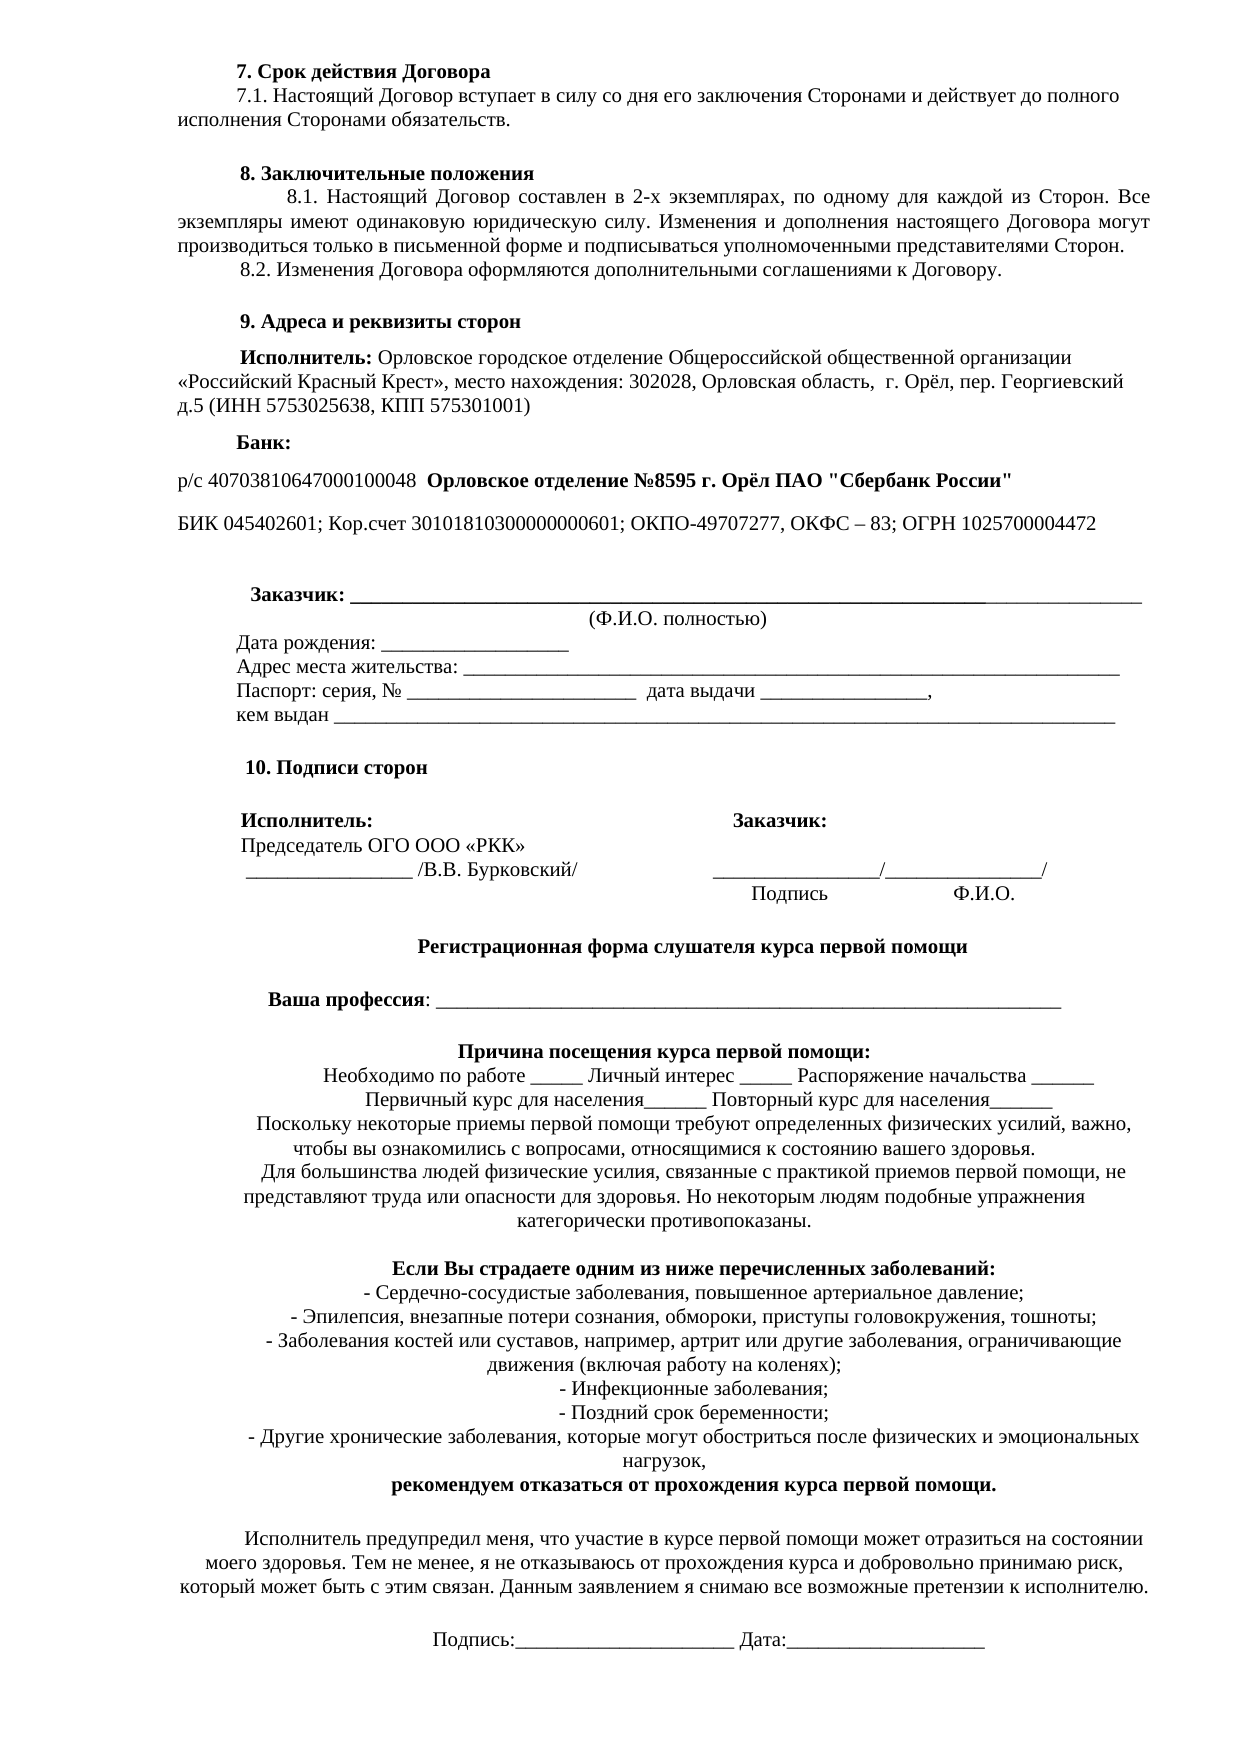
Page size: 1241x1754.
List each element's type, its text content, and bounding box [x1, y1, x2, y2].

text исполнения Сторонами обязательств. [177, 107, 1152, 131]
text 7.1. Настоящий Договор вступает в силу со дня его заключения Сторонами и действует до полного [177, 83, 1152, 107]
text 9. Адреса и реквизиты сторон [177, 309, 1152, 333]
text Исполнитель: Заказчик: [162, 808, 1224, 832]
text 7. Срок действия Договора [177, 59, 1152, 83]
text (Ф.И.О. полностью) [177, 606, 1152, 630]
text БИК 045402601; Кор.счет 30101810300000000601; ОКПО-49707277, ОКФС – 83; ОГРН 1025700004472 [177, 511, 1152, 535]
text Банк: [177, 430, 1152, 454]
text Для большинства людей физические усилия, связанные с практикой приемов первой помощи, не представляют труда или опасности для здоровья. Но некоторым людям подобные упражнения категорически противопоказаны. [177, 1159, 1152, 1232]
text Дата рождения: __________________ [177, 630, 1152, 654]
text 8. Заключительные положения [177, 160, 1224, 184]
text -​ Поздний срок беременности; [177, 1400, 1152, 1424]
text Паспорт: серия, № ______________________ дата выдачи ________________, [177, 678, 1152, 702]
text Первичный курс для населения______ Повторный курс для населения______ [177, 1087, 1152, 1111]
text Исполнитель: Орловское городское отделение Общероссийской общественной организации «Российский Красный Крест», место нахождения: 302028, Орловская область, г. Орёл, пер. Георгиевский д.5 (ИНН 5753025638, КПП 575301001) [177, 345, 1152, 417]
text ________________ /В.В. Бурковский/ ________________/_______________/ [162, 857, 1224, 881]
text 8.1. Настоящий Договор составлен в 2-х экземплярах, по одному для каждой из Сторон. Все экземпляры имеют одинаковую юридическую силу. Изменения и дополнения настоящего Договора могут производиться только в письменной форме и подписываться уполномоченными представителями Сторон. [177, 184, 1152, 257]
text Исполнитель предупредил меня, что участие в курсе первой помощи может отразиться на состоянии моего здоровья. Тем не менее, я не отказываюсь от прохождения курса и добровольно принимаю риск, который может быть с этим связан. Данным заявлением я снимаю все возможные претензии к исполнителю. [177, 1526, 1152, 1598]
text Заказчик: ____________________________________________________________________________ [177, 582, 1152, 606]
text р/с 40703810647000100048 Орловское отделение №8595 г. Орёл ПАО "Сбербанк России" [177, 468, 1152, 492]
text -​ Другие хронические заболевания, которые могут обостриться после физических и эмоциональных [177, 1424, 1152, 1448]
text кем выдан ___________________________________________________________________________ [177, 702, 1152, 726]
text Ваша профессия: ____________________________________________________________ [177, 987, 1152, 1011]
text Подпись:_____________________ Дата:___________________ [177, 1627, 1152, 1651]
text -​ Эпилепсия, внезапные потери сознания, обмороки, приступы головокружения, тошноты; [177, 1304, 1152, 1328]
text -​ Инфекционные заболевания; [177, 1376, 1152, 1400]
text нагрузок, [177, 1448, 1152, 1472]
text Подпись Ф.И.О. [162, 881, 1224, 905]
text Поскольку некоторые приемы первой помощи требуют определенных физических усилий, важно, чтобы вы ознакомились с вопросами, относящимися к состоянию вашего здоровья. [177, 1111, 1152, 1159]
text 8.2. Изменения Договора оформляются дополнительными соглашениями к Договору. [177, 257, 1152, 281]
text движения (включая работу на коленях); [177, 1352, 1152, 1376]
text -​ Сердечно-сосудистые заболевания, повышенное артериальное давление; [177, 1280, 1152, 1304]
text Если Вы страдаете одним из ниже перечисленных заболеваний: [177, 1256, 1152, 1280]
text Председатель ОГО ООО «РКК» [162, 832, 1224, 857]
text Необходимо по работе _____ Личный интерес _____ Распоряжение начальства ______ [177, 1063, 1152, 1087]
text рекомендуем отказаться от прохождения курса первой помощи. [177, 1472, 1152, 1496]
text 10. Подписи сторон [177, 755, 1224, 779]
text -​ Заболевания костей или суставов, например, артрит или другие заболевания, ограничивающие [177, 1328, 1152, 1352]
text Адрес места жительства: _______________________________________________________________ [177, 654, 1152, 678]
text Регистрационная форма слушателя курса первой помощи [177, 934, 1152, 958]
text Причина посещения курса первой помощи: [177, 1039, 1152, 1063]
